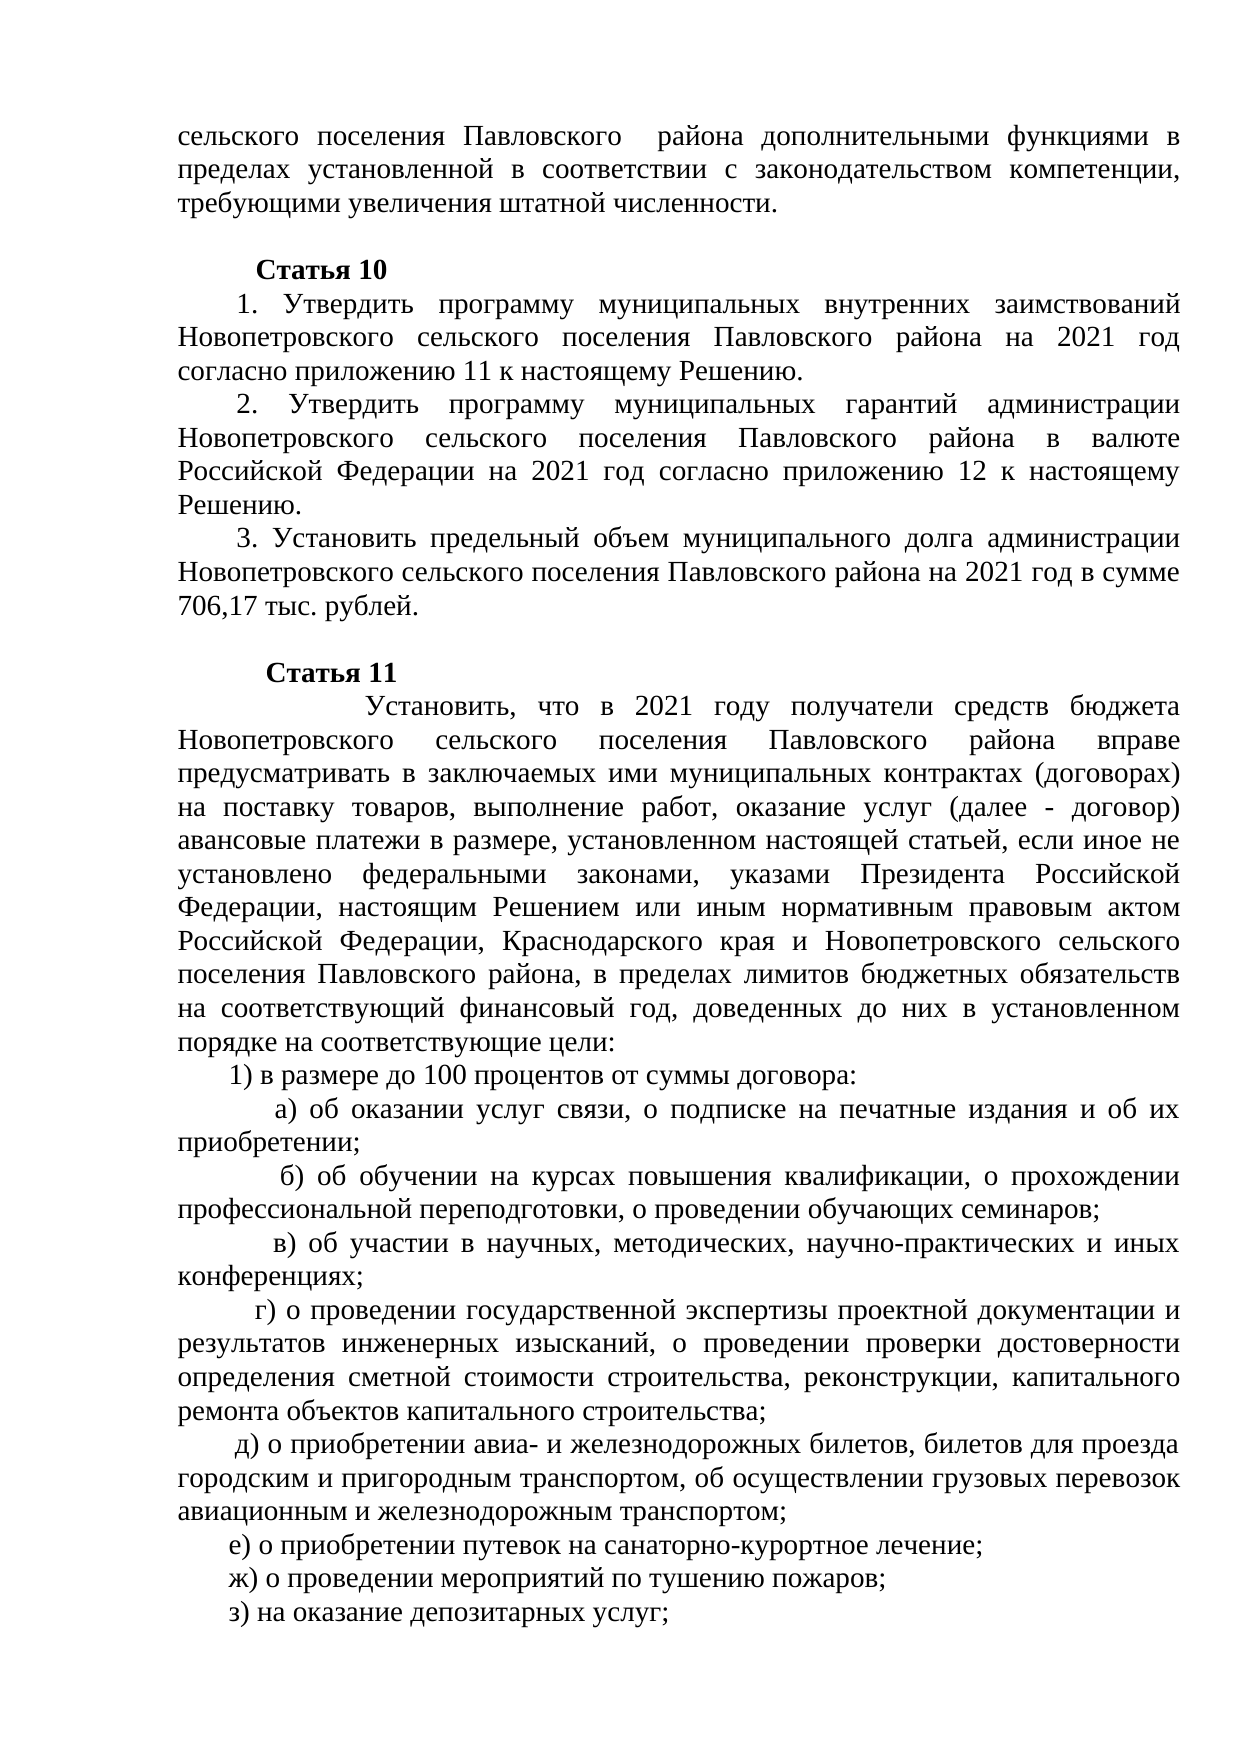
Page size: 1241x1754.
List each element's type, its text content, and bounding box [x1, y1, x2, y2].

text 1) в размере до 100 процентов от суммы договора: [177, 1057, 1181, 1091]
text б) об обучении на курсах повышения квалификации, о прохождении профессиональной переподготовки, о проведении обучающих семинаров; [177, 1158, 1181, 1225]
text 3. Установить предельный объем муниципального долга администрации Новопетровского сельского поселения Павловского района на 2021 год в сумме 706,17 тыс. рублей. [177, 521, 1181, 621]
text 1. Утвердить программу муниципальных внутренних заимствований Новопетровского сельского поселения Павловского района на 2021 год согласно приложению 11 к настоящему Решению. [177, 286, 1181, 386]
text з) на оказание депозитарных услуг; [177, 1594, 1181, 1627]
text г) о проведении государственной экспертизы проектной документации и результатов инженерных изысканий, о проведении проверки достоверности определения сметной стоимости строительства, реконструкции, капитального ремонта объектов капитального строительства; [177, 1292, 1181, 1426]
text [177, 118, 1181, 219]
text Статья 11 [177, 655, 1181, 688]
text ж) о проведении мероприятий по тушению пожаров; [177, 1560, 1181, 1594]
text Статья 10 [177, 252, 1181, 286]
text е) о приобретении путевок на санаторно-курортное лечение; [177, 1527, 1181, 1560]
text в) об участии в научных, методических, научно-практических и иных конференциях; [177, 1225, 1181, 1292]
text Установить, что в 2021 году получатели средств бюджета Новопетровского сельского поселения Павловского района вправе предусматривать в заключаемых ими муниципальных контрактах (договорах) на поставку товаров, выполнение работ, оказание услуг (далее - договор) авансовые платежи в размере, установленном настоящей статьей, если иное не установлено федеральными законами, указами Президента Российской Федерации, настоящим Решением или иным нормативным правовым актом Российской Федерации, Краснодарского края и Новопетровского сельского поселения Павловского района, в пределах лимитов бюджетных обязательств на соответствующий финансовый год, доведенных до них в установленном порядке на соответствующие цели: [177, 688, 1181, 1057]
text 2. Утвердить программу муниципальных гарантий администрации Новопетровского сельского поселения Павловского района в валюте Российской Федерации на 2021 год согласно приложению 12 к настоящему Решению. [177, 386, 1181, 521]
text а) об оказании услуг связи, о подписке на печатные издания и об их приобретении; [177, 1091, 1181, 1158]
text д) о приобретении авиа- и железнодорожных билетов, билетов для проезда городским и пригородным транспортом, об осуществлении грузовых перевозок авиационным и железнодорожным транспортом; [177, 1426, 1181, 1527]
